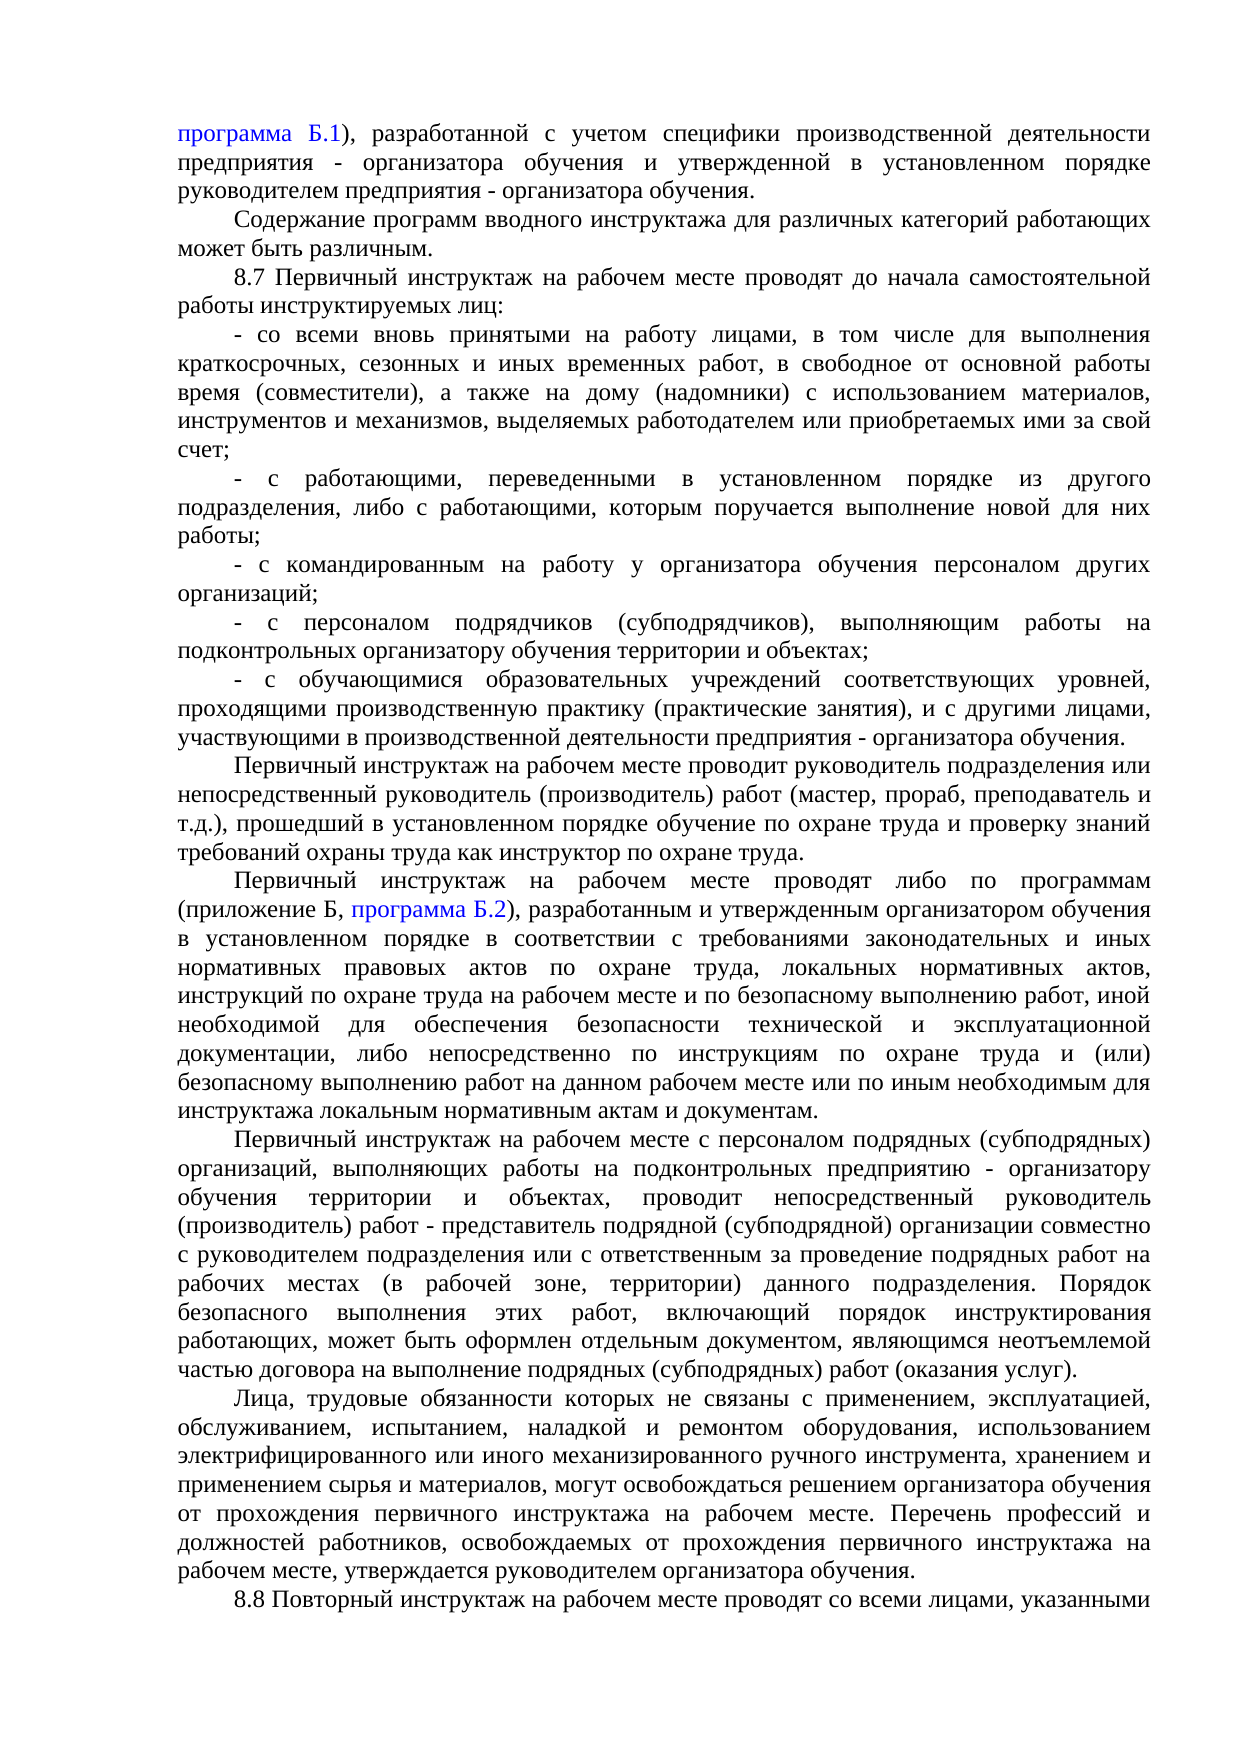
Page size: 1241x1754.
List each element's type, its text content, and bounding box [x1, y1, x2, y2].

text - с командированным на работу у организатора обучения персоналом других организаций; [177, 549, 1152, 607]
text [177, 118, 1152, 204]
text - с персоналом подрядчиков (субподрядчиков), выполняющим работы на подконтрольных организатору обучения территории и объектах; [177, 607, 1152, 664]
text Содержание программ вводного инструктажа для различных категорий работающих может быть различным. [177, 204, 1152, 262]
text 8.7 Первичный инструктаж на рабочем месте проводят до начала самостоятельной работы инструктируемых лиц: [177, 262, 1152, 319]
text - с работающими, переведенными в установленном порядке из другого подразделения, либо с работающими, которым поручается выполнение новой для них работы; [177, 463, 1152, 549]
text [177, 1584, 1152, 1613]
text Первичный инструктаж на рабочем месте с персоналом подрядных (субподрядных) организаций, выполняющих работы на подконтрольных предприятию - организатору обучения территории и объектах, проводит непосредственный руководитель (производитель) работ - представитель подрядной (субподрядной) организации совместно с руководителем подразделения или с ответственным за проведение подрядных работ на рабочих местах (в рабочей зоне, территории) данного подразделения. Порядок безопасного выполнения этих работ, включающий порядок инструктирования работающих, может быть оформлен отдельным документом, являющимся неотъемлемой частью договора на выполнение подрядных (субподрядных) работ (оказания услуг). [177, 1124, 1152, 1383]
text Первичный инструктаж на рабочем месте проводит руководитель подразделения или непосредственный руководитель (производитель) работ (мастер, прораб, преподаватель и т.д.), прошедший в установленном порядке обучение по охране труда и проверку знаний требований охраны труда как инструктор по охране труда. [177, 751, 1152, 866]
text Первичный инструктаж на рабочем месте проводят либо по программам (приложение Б, программа Б.2), разработанным и утвержденным организатором обучения в установленном порядке в соответствии с требованиями законодательных и иных нормативных правовых актов по охране труда, локальных нормативных актов, инструкций по охране труда на рабочем месте и по безопасному выполнению работ, иной необходимой для обеспечения безопасности технической и эксплуатационной документации, либо непосредственно по инструкциям по охране труда и (или) безопасному выполнению работ на данном рабочем месте или по иным необходимым для инструктажа локальным нормативным актам и документам. [177, 866, 1152, 1124]
text - со всеми вновь принятыми на работу лицами, в том числе для выполнения краткосрочных, сезонных и иных временных работ, в свободное от основной работы время (совместители), а также на дому (надомники) с использованием материалов, инструментов и механизмов, выделяемых работодателем или приобретаемых ими за свой счет; [177, 319, 1152, 463]
text - с обучающимися образовательных учреждений соответствующих уровней, проходящими производственную практику (практические занятия), и с другими лицами, участвующими в производственной деятельности предприятия - организатора обучения. [177, 664, 1152, 751]
text Лица, трудовые обязанности которых не связаны с применением, эксплуатацией, обслуживанием, испытанием, наладкой и ремонтом оборудования, использованием электрифицированного или иного механизированного ручного инструмента, хранением и применением сырья и материалов, могут освобождаться решением организатора обучения от прохождения первичного инструктажа на рабочем месте. Перечень профессий и должностей работников, освобождаемых от прохождения первичного инструктажа на рабочем месте, утверждается руководителем организатора обучения. [177, 1383, 1152, 1584]
